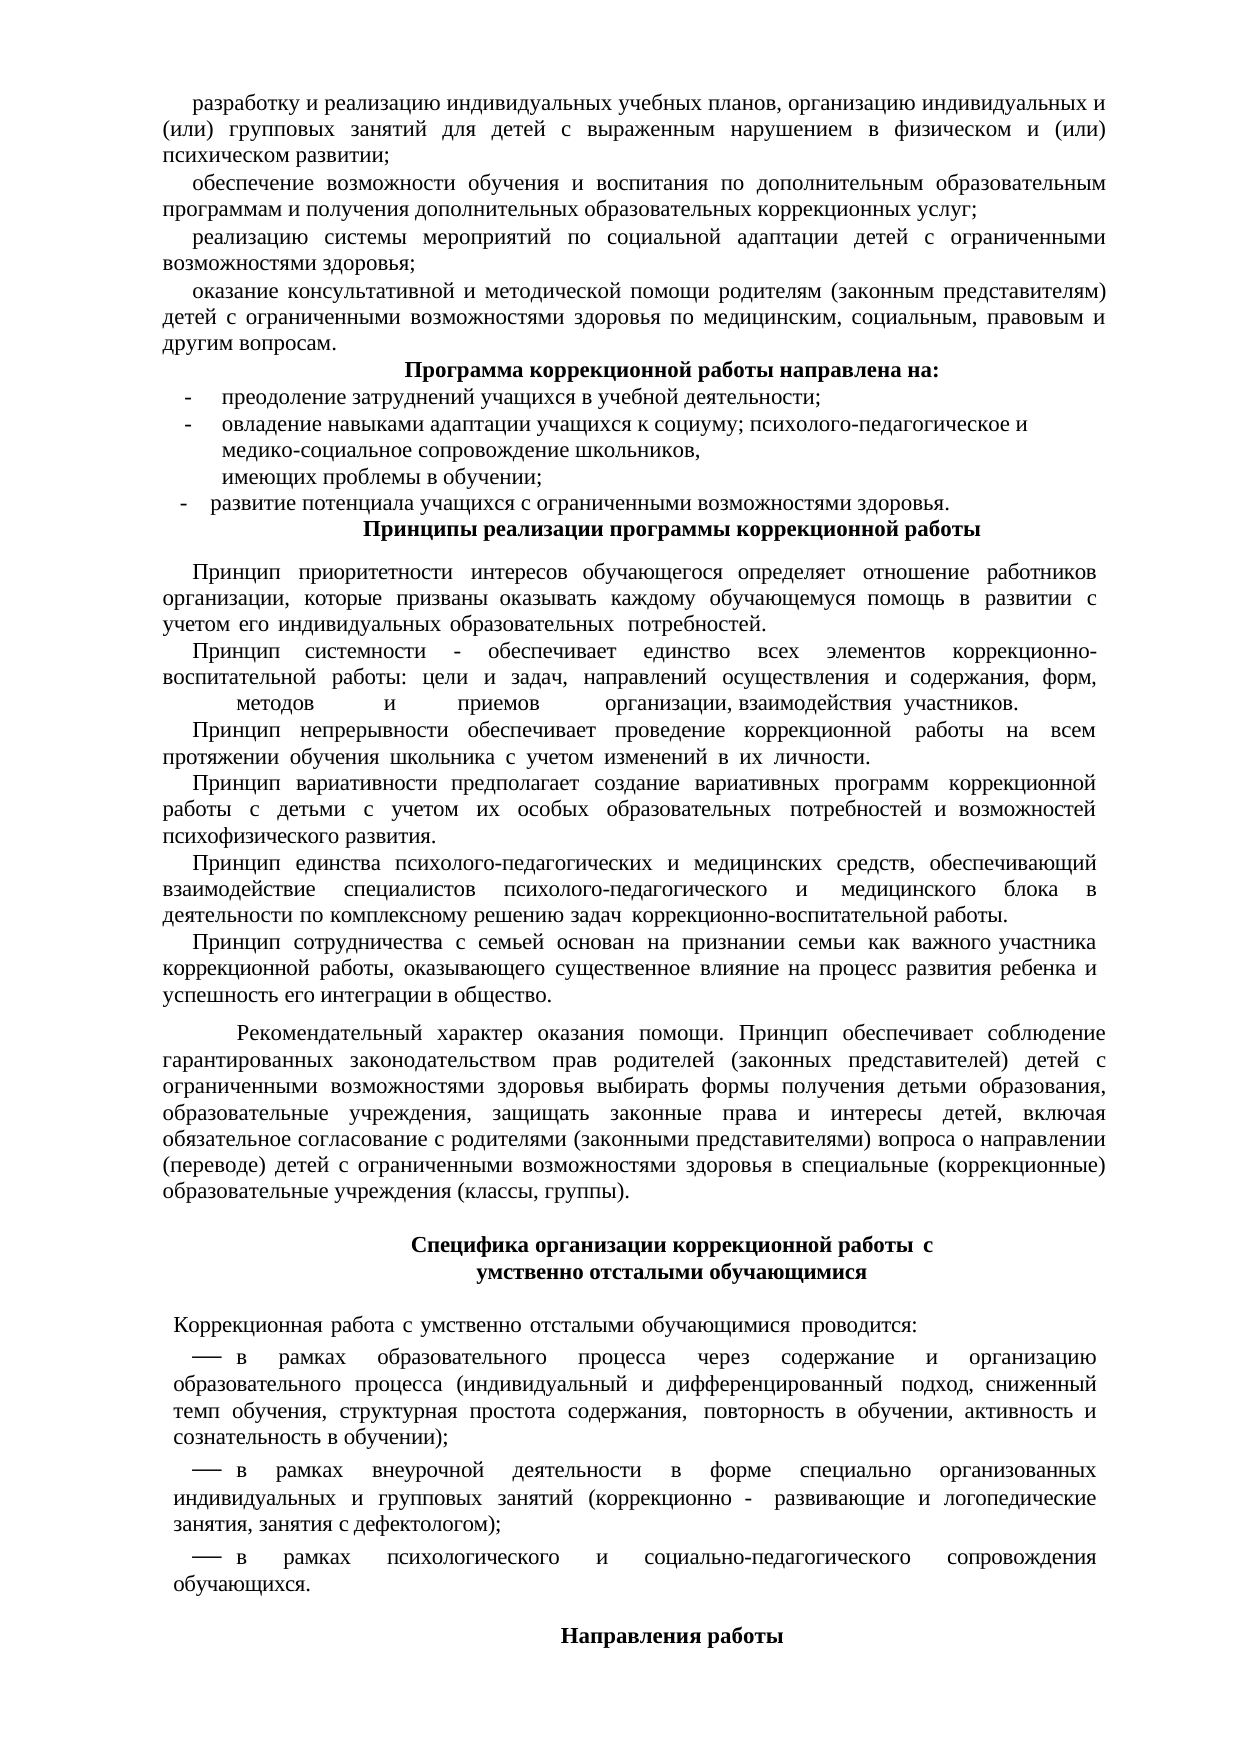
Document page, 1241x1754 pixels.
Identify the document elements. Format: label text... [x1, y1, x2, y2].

list в рамках образовательного процесса через содержание и организацию образовательного процесса (индивидуальный и дифференцированный подход, сниженный темп обучения, структурная простота содержания, повторность в обучении, активность и сознательность в обучении); [173, 1337, 1097, 1449]
list овладение навыками адаптации учащихся к социуму; психолого-педагогическое и медико-социальное сопровождение школьников, [184, 410, 1107, 463]
text Принцип приоритетности интересов обучающегося определяет отношение работников организации, которые призваны оказывать каждому обучающемуся помощь в развитии с учетом его индивидуальных образовательных потребностей. [162, 558, 1097, 637]
text Направления работы [162, 1622, 1107, 1648]
text оказание консультативной и методической помощи родителям (законным представителям) детей с ограниченными возможностями здоровья по медицинским, социальным, правовым и другим вопросам. [162, 277, 1107, 356]
text обеспечение возможности обучения и воспитания по дополнительным образовательным программам и получения дополнительных образовательных коррекционных услуг; [162, 169, 1107, 222]
text - развитие потенциала учащихся с ограниченными возможностями здоровья. [162, 489, 1107, 515]
text имеющих проблемы в обучении; [222, 463, 1107, 489]
list в рамках психологического и социально-педагогического сопровождения обучающихся. [173, 1537, 1097, 1597]
text Программа коррекционной работы направлена на: [236, 356, 1107, 383]
text реализацию системы мероприятий по социальной адаптации детей с ограниченными возможностями здоровья; [162, 223, 1107, 276]
text Специфика организации коррекционной работы с умственно отсталыми обучающимися [384, 1232, 959, 1284]
list в рамках внеурочной деятельности в форме специально организованных индивидуальных и групповых занятий (коррекционно - развивающие и логопедические занятия, занятия с дефектологом); [173, 1450, 1097, 1536]
text Принцип системности - обеспечивает единство всех элементов коррекционно-воспитательной работы: цели и задач, направлений осуществления и содержания, форм, методов и приемов организации, взаимодействия участников. [162, 637, 1097, 716]
text Принцип сотрудничества с семьей основан на признании семьи как важного участника коррекционной работы, оказывающего существенное влияние на процесс развития ребенка и успешность его интеграции в общество. [162, 928, 1097, 1007]
text Коррекционная работа с умственно отсталыми обучающимися проводится: [162, 1311, 1096, 1337]
text Рекомендательный характер оказания помощи. Принцип обеспечивает соблюдение гарантированных законодательством прав родителей (законных представителей) детей с ограниченными возможностями здоровья выбирать формы получения детьми образования, образовательные учреждения, защищать законные права и интересы детей, включая обязательное согласование с родителями (законными представителями) вопроса о направлении (переводе) детей с ограниченными возможностями здоровья в специальные (коррекционные) образовательные учреждения (классы, группы). [162, 1019, 1107, 1204]
text разработку и реализацию индивидуальных учебных планов, организацию индивидуальных и (или) групповых занятий для детей с выраженным нарушением в физическом и (или) психическом развитии; [162, 89, 1107, 168]
text Принцип единства психолого-педагогических и медицинских средств, обеспечивающий взаимодействие специалистов психолого-педагогического и медицинского блока в деятельности по комплексному решению задач коррекционно-воспитательной работы. [162, 849, 1097, 928]
list преодоление затруднений учащихся в учебной деятельности; [184, 383, 1107, 409]
text Принципы реализации программы коррекционной работы [162, 515, 1107, 542]
text Принцип вариативности предполагает создание вариативных программ коррекционной работы с детьми с учетом их особых образовательных потребностей и возможностей психофизического развития. [162, 769, 1096, 848]
text Принцип непрерывности обеспечивает проведение коррекционной работы на всем протяжении обучения школьника с учетом изменений в их личности. [162, 716, 1096, 769]
